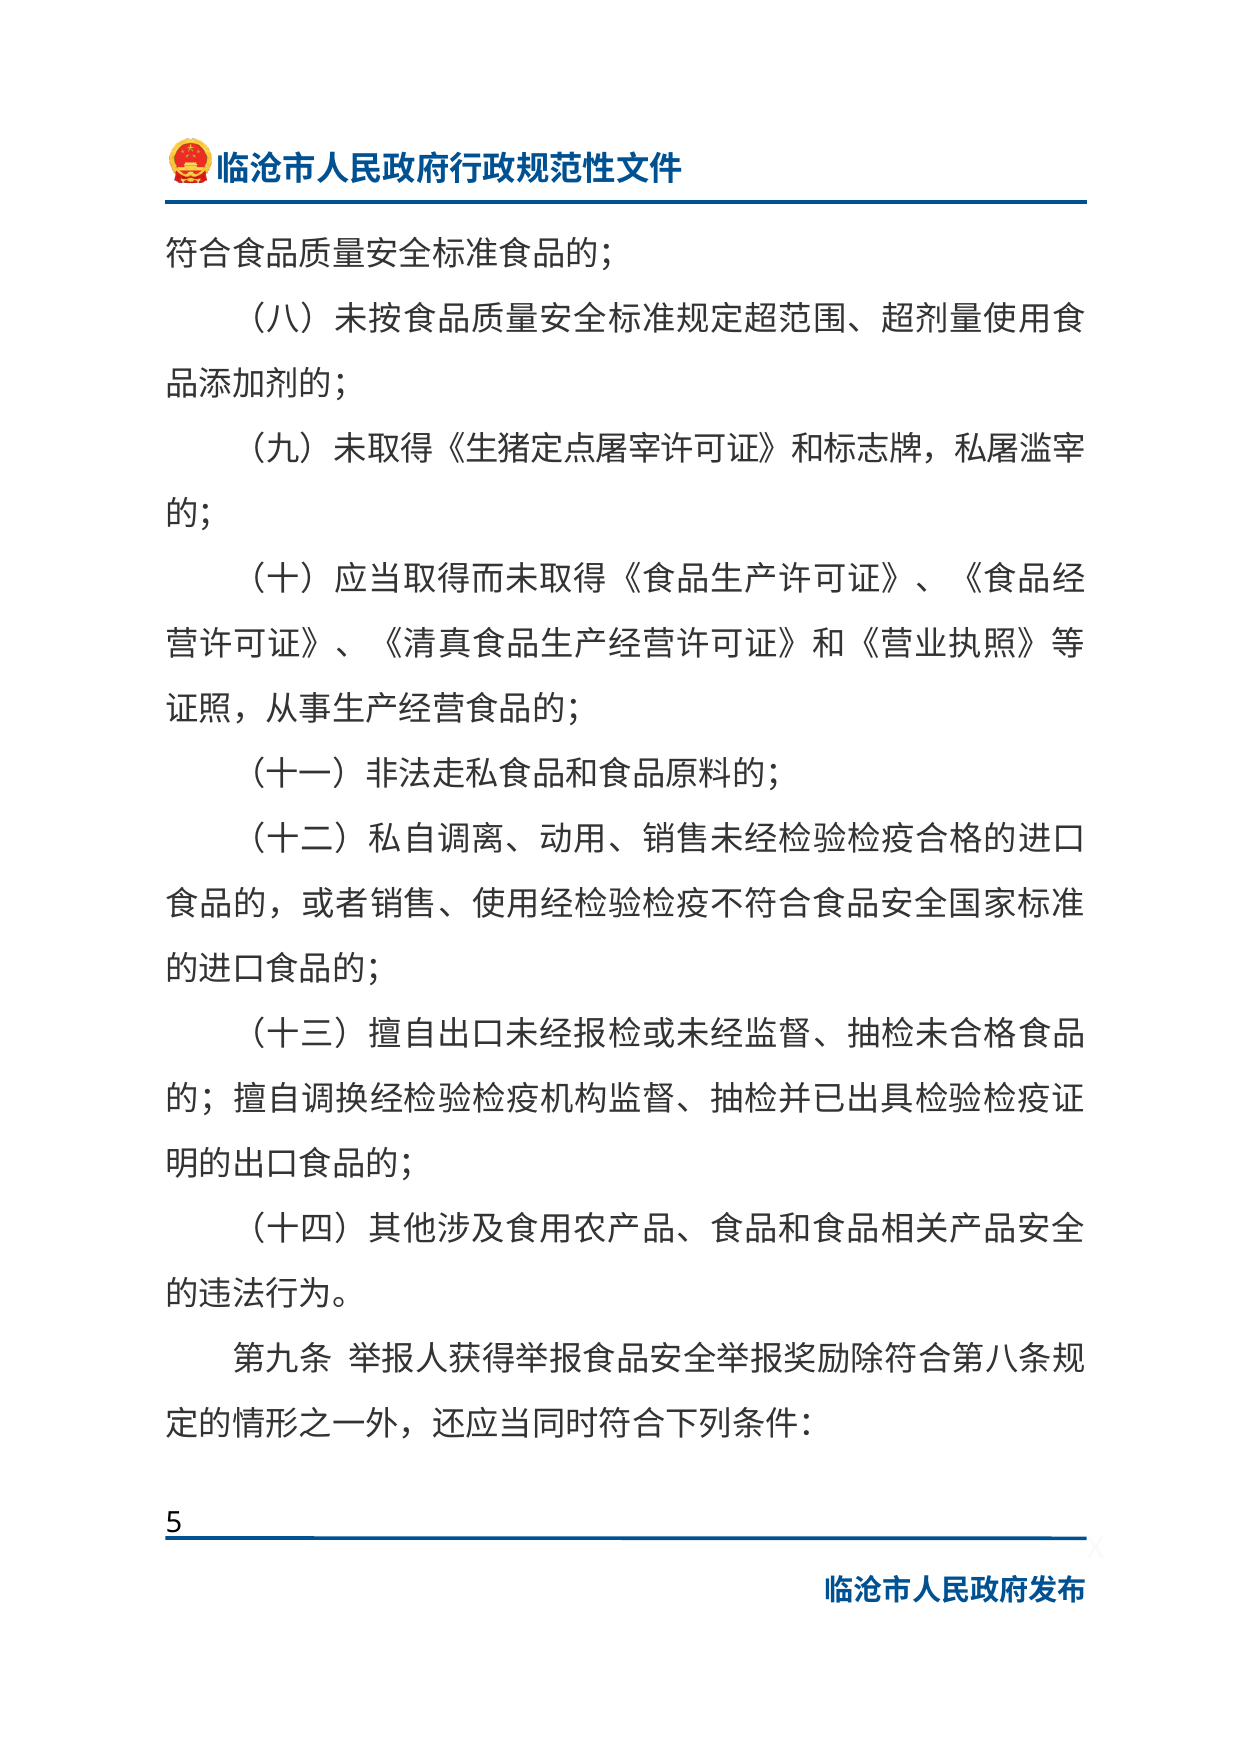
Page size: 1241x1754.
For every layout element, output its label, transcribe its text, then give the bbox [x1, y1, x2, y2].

text （七）违法生产、加工、销售食品或生产、加工、销售不符合食品质量安全标准食品的； [165, 219, 1087, 284]
text 第九条 举报人获得举报食品安全举报奖励除符合第八条规定的情形之一外，还应当同时符合下列条件： [165, 1324, 1087, 1454]
text （十二）私自调离、动用、销售未经检验检疫合格的进口食品的，或者销售、使用经检验检疫不符合食品安全国家标准的进口食品的； [165, 804, 1087, 877]
text （十三）擅自出口未经报检或未经监督、抽检未合格食品的；擅自调换经检验检疫机构监督、抽检并已出具检验检疫证明的出口食品的； [165, 1120, 1087, 1194]
picture [165, 136, 216, 187]
text （八）未按食品质量安全标准规定超范围、超剂量使用食品添加剂的； [165, 284, 1087, 414]
text （十）应当取得而未取得《食品生产许可证》、《食品经营许可证》、《清真食品生产经营许可证》和《营业执照》等证照，从事生产经营食品的； [165, 544, 1087, 617]
text （十）应当取得而未取得《食品生产许可证》、《食品经营许可证》、《清真食品生产经营许可证》和《营业执照》等证照，从事生产经营食品的； [165, 665, 1087, 739]
text （十三）擅自出口未经报检或未经监督、抽检未合格食品的；擅自调换经检验检疫机构监督、抽检并已出具检验检疫证明的出口食品的； [165, 999, 1087, 1072]
text （十二）私自调离、动用、销售未经检验检疫合格的进口食品的，或者销售、使用经检验检疫不符合食品安全国家标准的进口食品的； [165, 925, 1087, 999]
text （九）未取得《生猪定点屠宰许可证》和标志牌，私屠滥宰的； [165, 414, 1087, 544]
text （十四）其他涉及食用农产品、食品和食品相关产品安全的违法行为。 [165, 1194, 1087, 1324]
text （十一）非法走私食品和食品原料的； [165, 739, 1087, 804]
